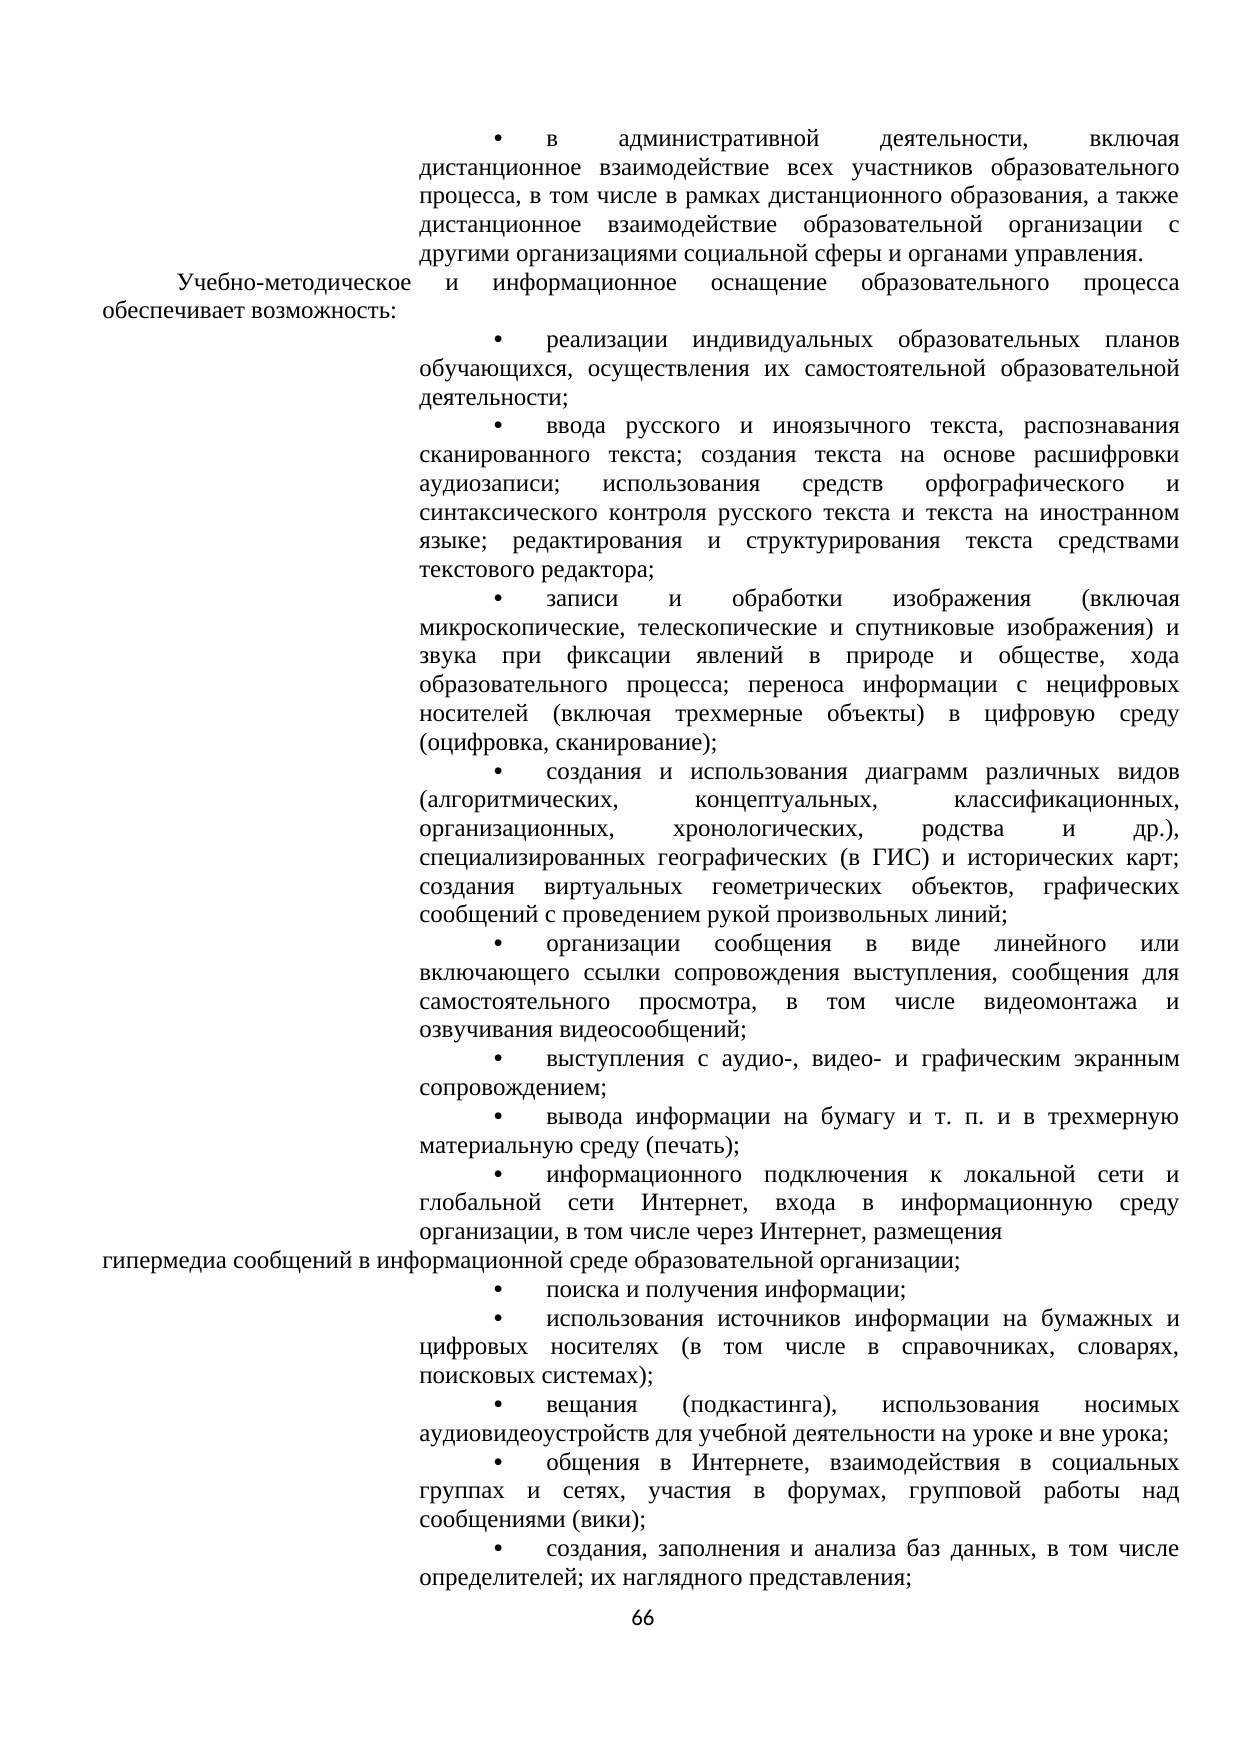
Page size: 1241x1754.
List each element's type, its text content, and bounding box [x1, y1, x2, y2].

list записи и обработки изображения (включая микроскопические, телескопические и спутниковые изображения) и звука при фиксации явлений в природе и обществе, хода образовательного процесса; переноса информации с нецифровых носителей (включая трехмерные объекты) в цифровую среду (оцифровка, сканирование); [419, 583, 1180, 756]
list создания и использования диаграмм различных видов (алгоритмических, концептуальных, классификационных, организационных, хронологических, родства и др.), специализированных географических (в ГИС) и исторических карт; создания виртуальных геометрических объектов, графических сообщений с проведением рукой произвольных линий; [419, 756, 1180, 928]
list в административной деятельности, включая дистанционное взаимодействие всех участников образовательного процесса, в том числе в рамках дистанционного образования, а также дистанционное взаимодействие образовательной организации с другими организациями социальной сферы и органами управления. [419, 123, 1180, 267]
list вывода информации на бумагу и т. п. и в трехмерную материальную среду (печать); [419, 1101, 1180, 1158]
list ввода русского и иноязычного текста, распознавания сканированного текста; создания текста на основе расшифровки аудиозаписи; использования средств орфографического и синтаксического контроля русского текста и текста на иностранном языке; редактирования и структурирования текста средствами текстового редактора; [419, 410, 1180, 583]
list общения в Интернете, взаимодействия в социальных группах и сетях, участия в форумах, групповой работы над сообщениями (вики); [419, 1446, 1180, 1533]
list реализации индивидуальных образовательных планов обучающихся, осуществления их самостоятельной образовательной деятельности; [419, 324, 1180, 410]
list поиска и получения информации; [419, 1274, 1180, 1302]
text Учебно-методическое и информационное оснащение образовательного процесса обеспечивает возможность: [102, 267, 1180, 324]
list организации сообщения в виде линейного или включающего ссылки сопровождения выступления, сообщения для самостоятельного просмотра, в том числе видеомонтажа и озвучивания видеосообщений; [419, 928, 1180, 1043]
list выступления с аудио-, видео- и графическим экранным сопровождением; [419, 1043, 1180, 1101]
list вещания (подкастинга), использования носимых аудиовидеоустройств для учебной деятельности на уроке и вне урока; [419, 1389, 1180, 1446]
text гипермедиа сообщений в информационной среде образовательной организации; [102, 1245, 1180, 1274]
list использования источников информации на бумажных и цифровых носителях (в том числе в справочниках, словарях, поисковых системах); [419, 1302, 1180, 1389]
list информационного подключения к локальной сети и глобальной сети Интернет, входа в информационную среду организации, в том числе через Интернет, размещения [419, 1158, 1180, 1245]
list создания, заполнения и анализа баз данных, в том числе определителей; их наглядного представления; [419, 1533, 1180, 1590]
